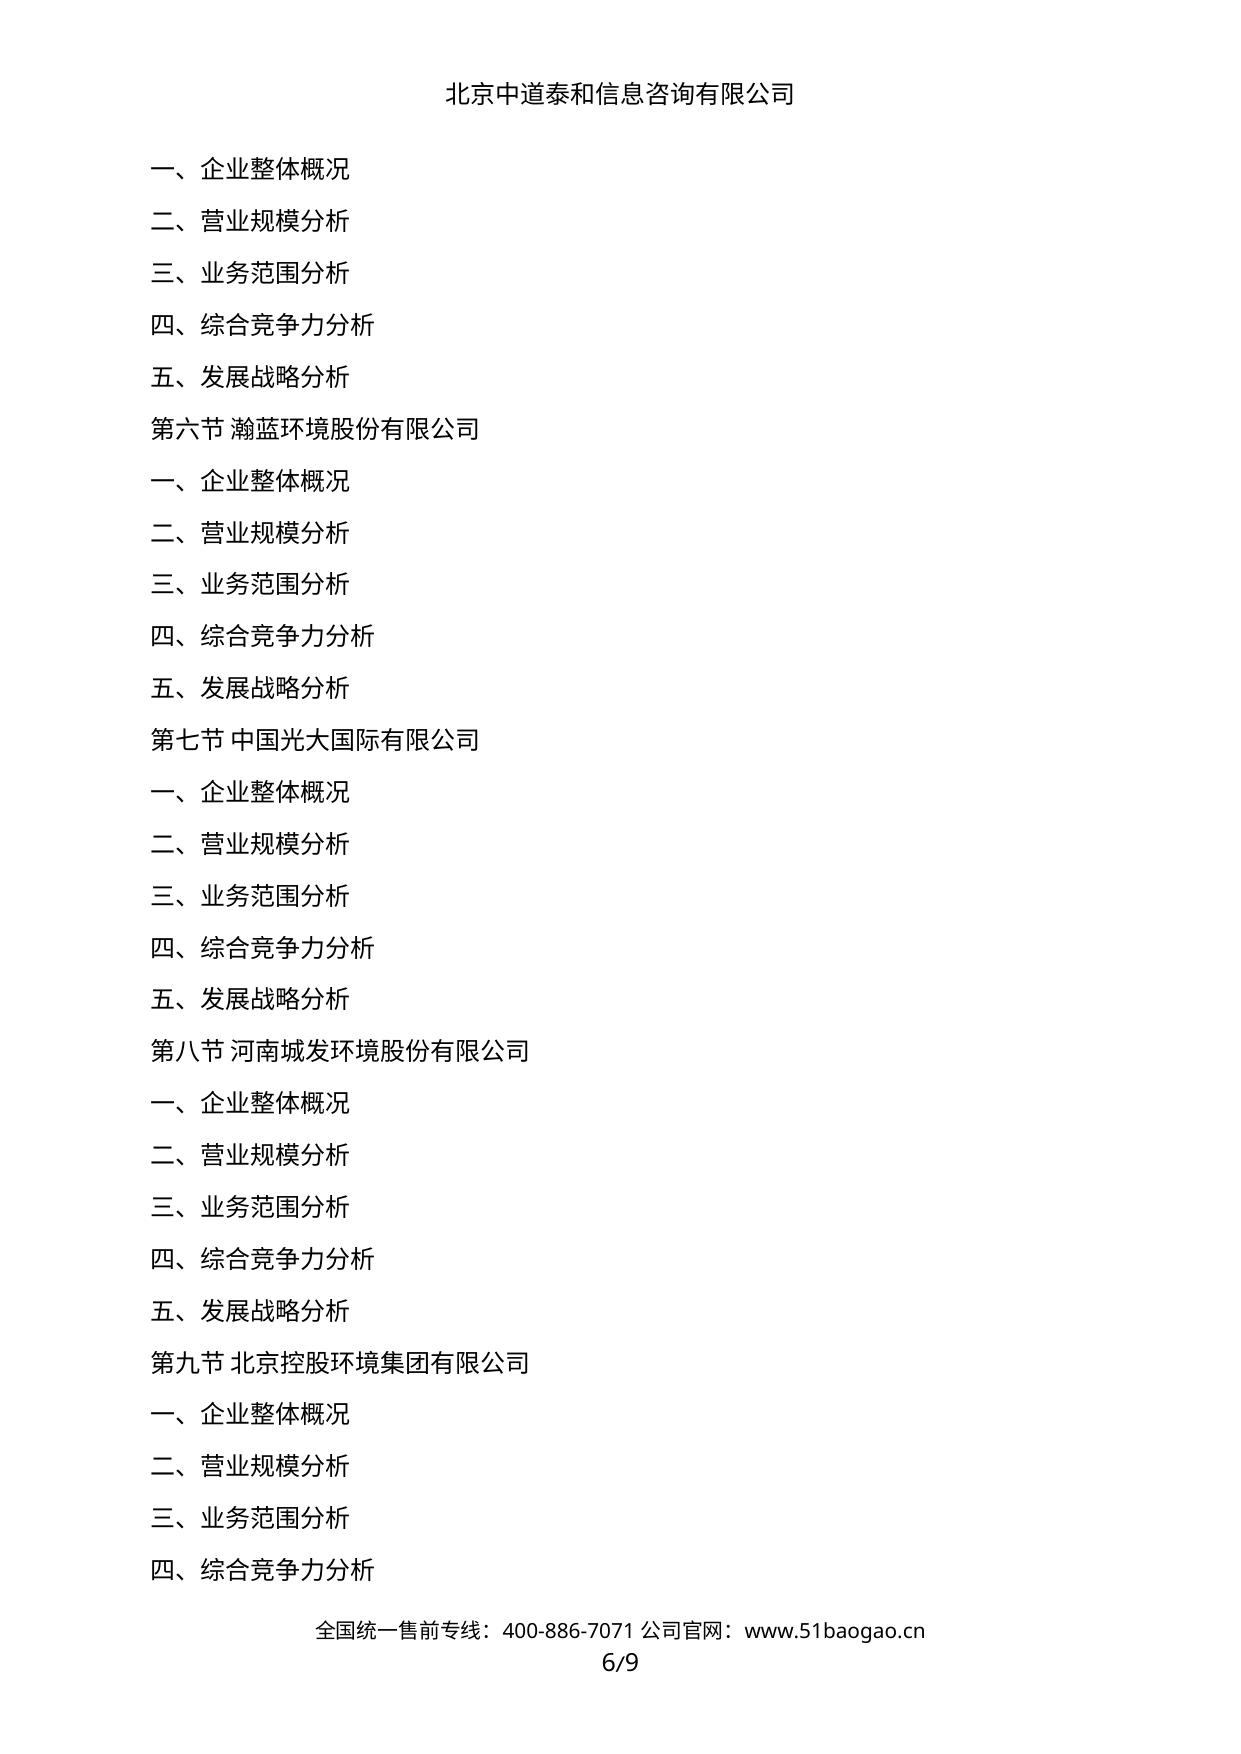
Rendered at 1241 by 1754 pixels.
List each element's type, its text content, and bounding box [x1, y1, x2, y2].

text 第七节 中国光大国际有限公司 [150, 721, 1090, 757]
text 第八节 河南城发环境股份有限公司 [150, 1032, 1090, 1068]
text 四、综合竞争力分析 [150, 1239, 1090, 1276]
text 四、综合竞争力分析 [150, 928, 1090, 964]
text 二、营业规模分析 [150, 513, 1090, 549]
text 二、营业规模分析 [150, 1447, 1090, 1483]
text 第六节 瀚蓝环境股份有限公司 [150, 409, 1090, 446]
text 三、业务范围分析 [150, 565, 1090, 601]
text 第九节 北京控股环境集团有限公司 [150, 1343, 1090, 1379]
text 四、综合竞争力分析 [150, 1551, 1090, 1587]
text 四、综合竞争力分析 [150, 306, 1090, 342]
text 一、企业整体概况 [150, 1084, 1090, 1120]
text 三、业务范围分析 [150, 254, 1090, 290]
text 一、企业整体概况 [150, 461, 1090, 497]
text 二、营业规模分析 [150, 202, 1090, 238]
text 五、发展战略分析 [150, 1291, 1090, 1327]
text 一、企业整体概况 [150, 772, 1090, 809]
text 三、业务范围分析 [150, 1187, 1090, 1224]
text 一、企业整体概况 [150, 1395, 1090, 1431]
text 五、发展战略分析 [150, 357, 1090, 394]
text 三、业务范围分析 [150, 876, 1090, 912]
text 四、综合竞争力分析 [150, 617, 1090, 653]
text 一、企业整体概况 [150, 150, 1090, 186]
text 五、发展战略分析 [150, 980, 1090, 1016]
text 二、营业规模分析 [150, 824, 1090, 861]
text 二、营业规模分析 [150, 1136, 1090, 1172]
text 五、发展战略分析 [150, 669, 1090, 705]
text 三、业务范围分析 [150, 1499, 1090, 1535]
